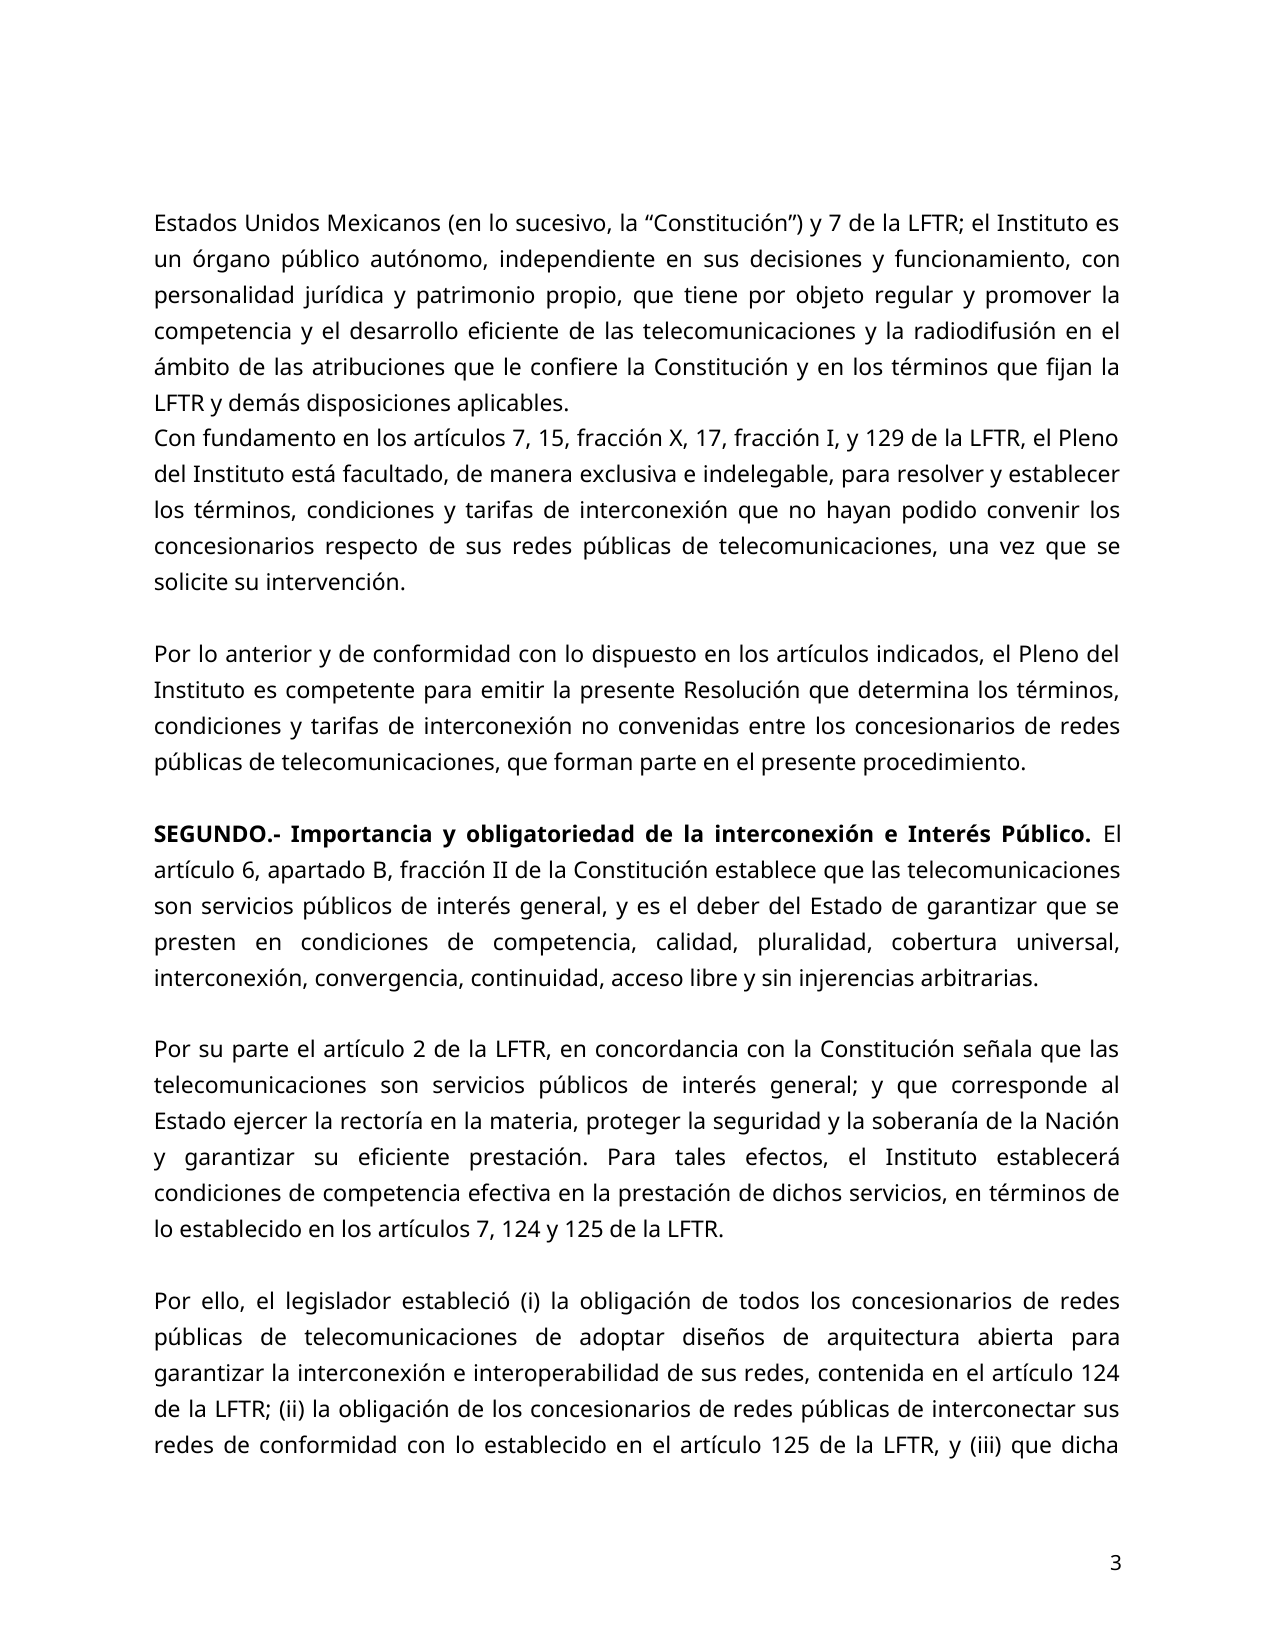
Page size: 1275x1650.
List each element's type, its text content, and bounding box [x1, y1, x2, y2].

text SEGUNDO.- Importancia y obligatoriedad de la interconexión e Interés Público. El artículo 6, apartado B, fracción II de la Constitución establece que las telecomunicaciones son servicios públicos de interés general, y es el deber del Estado de garantizar que se presten en condiciones de competencia, calidad, pluralidad, cobertura universal, interconexión, convergencia, continuidad, acceso libre y sin injerencias arbitrarias. [153, 818, 1121, 993]
text Por lo anterior y de conformidad con lo dispuesto en los artículos indicados, el Pleno del Instituto es competente para emitir la presente Resolución que determina los términos, condiciones y tarifas de interconexión no convenidas entre los concesionarios de redes públicas de telecomunicaciones, que forman parte en el presente procedimiento. [153, 638, 1121, 777]
text Con fundamento en los artículos 7, 15, fracción X, 17, fracción I, y 129 de la LFTR, el Pleno del Instituto está facultado, de manera exclusiva e indelegable, para resolver y establecer los términos, condiciones y tarifas de interconexión que no hayan podido convenir los concesionarios respecto de sus redes públicas de telecomunicaciones, una vez que se solicite su intervención. [153, 422, 1121, 597]
text Por su parte el artículo 2 de la LFTR, en concordancia con la Constitución señala que las telecomunicaciones son servicios públicos de interés general; y que corresponde al Estado ejercer la rectoría en la materia, proteger la seguridad y la soberanía de la Nación y garantizar su eficiente prestación. Para tales efectos, el Instituto establecerá condiciones de competencia efectiva en la prestación de dichos servicios, en términos de lo establecido en los artículos 7, 124 y 125 de la LFTR. [153, 1033, 1121, 1244]
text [153, 1285, 1121, 1460]
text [153, 207, 1121, 418]
